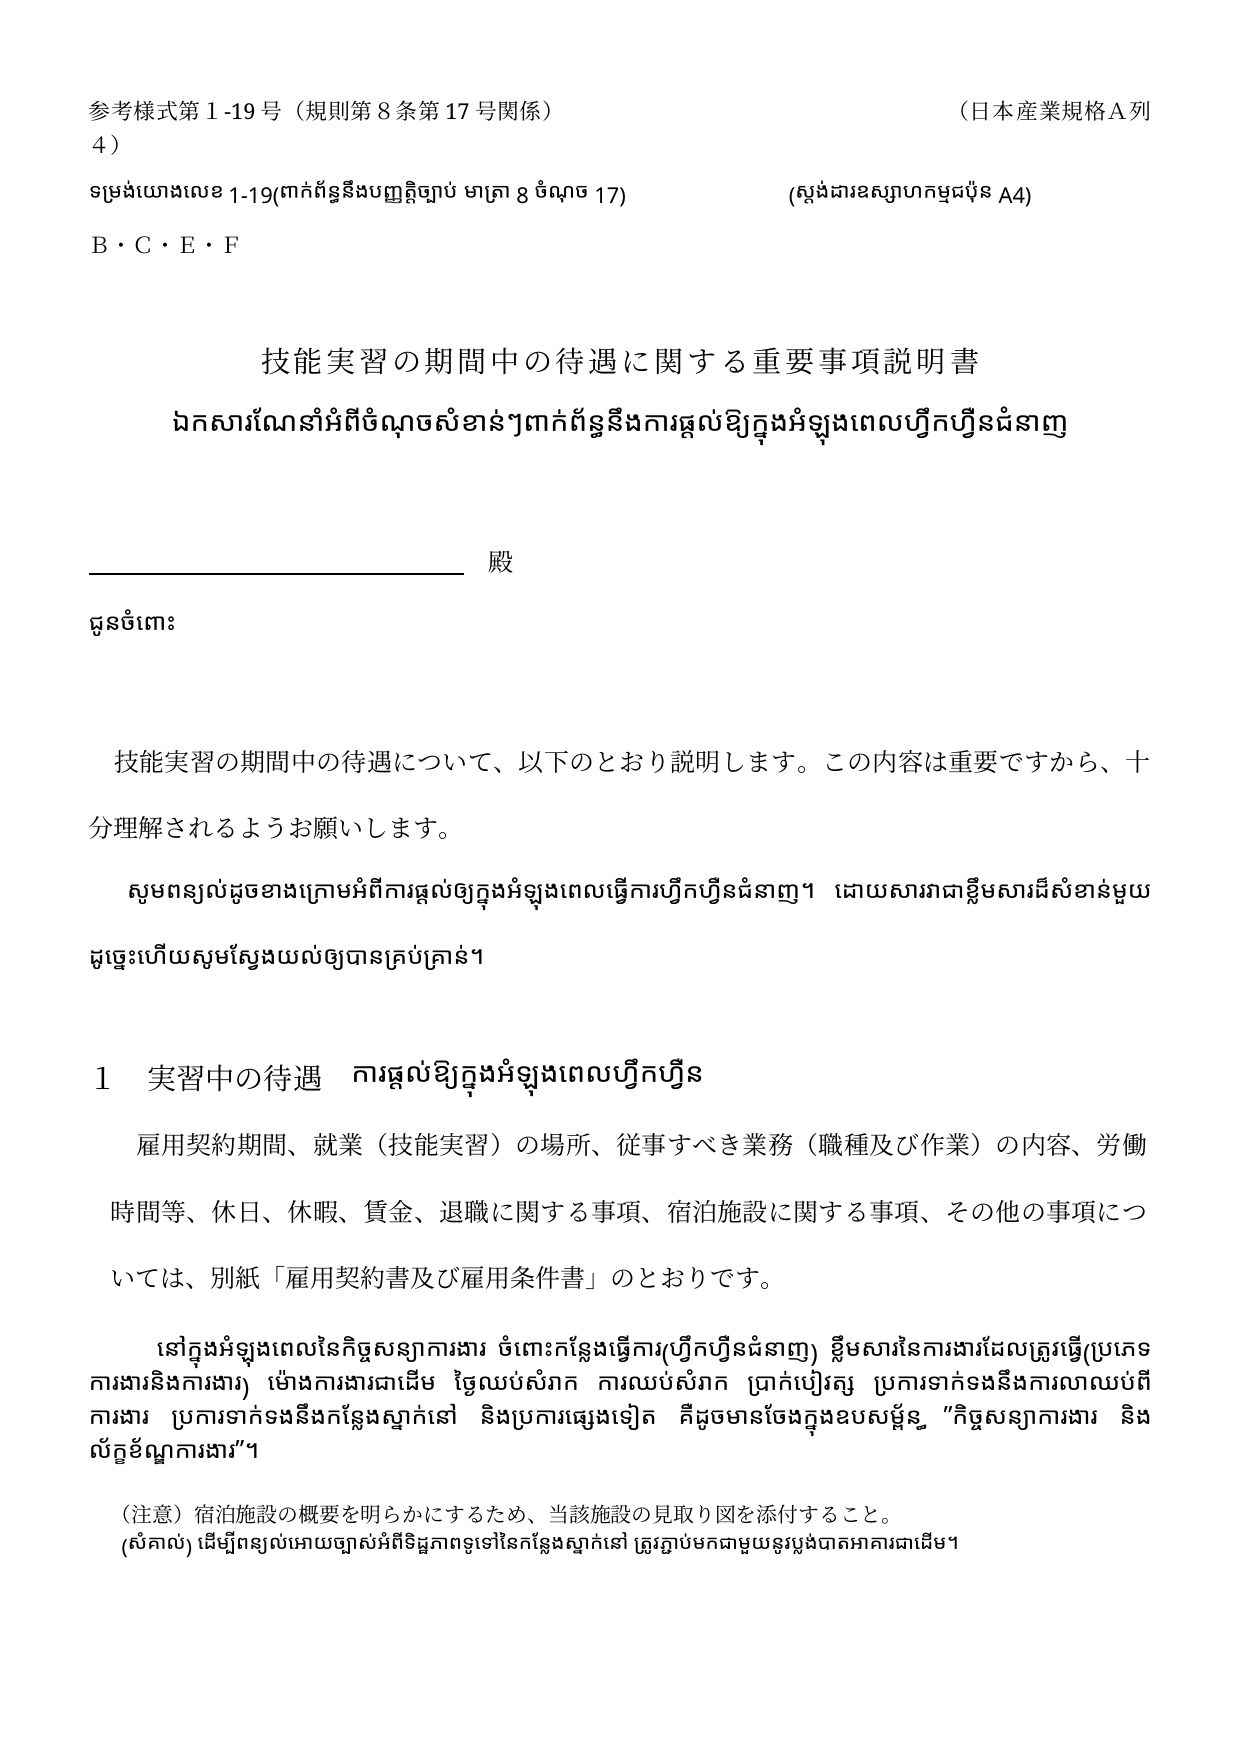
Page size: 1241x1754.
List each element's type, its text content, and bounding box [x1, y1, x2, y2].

text ទម្រង់យោងលេខ1-19(ពាក់ព័ន្ធនឹងបញ្ញត្តិច្បាប់ មាត្រា 8 ចំណុច 17) ​​(ស្ដង់ដារឧស្សាហកម្មជប៉ុន A4) [89, 160, 1152, 227]
text 参考様式第１-19号（規則第８条第17号関係） （日本産業規格Ａ列４） [89, 94, 1152, 160]
text 雇用契約期間、就業（技能実習）の場所、従事すべき業務（職種及び作業）の内容、労働時間等、休日、休暇、賃金、退職に関する事項、宿泊施設に関する事項、その他の事項については、別紙「雇用契約書及び雇用条件書」のとおりです。 [111, 1110, 1152, 1310]
text （注意）宿泊施設の概要を明らかにするため、当該施設の見取り図を添付すること。 [111, 1497, 1152, 1530]
text １ 実習中の待遇 ការផ្ដល់ឱ្យ​​ក្នុង​អំឡុងពេល​ហ្វឹកហ្វឺន [89, 1044, 1152, 1110]
text 殿 [89, 527, 1152, 594]
text 技能実習の期間中の待遇について、以下のとおり説明します。この内容は重要ですから、十分理解されるようお願いします。 [89, 727, 1152, 860]
text 技能実習の期間中の待遇に関する重要事項説明書 [89, 327, 1152, 394]
text សូមពន្យល់ដូចខាងក្រោមអំពីការផ្ដល់ឲ្យ​ក្នុង​អំឡុងពេល​ធ្វើការហ្វឹកហ្វឺនជំនាញ។ ដោយសារវាជា​ខ្លឹមសារ​ដ៏សំខាន់មួយ ដូច្នេះហើយ​សូម​ស្វែងយល់​ឲ្យបានគ្រប់គ្រាន់។ [89, 860, 1152, 994]
text (សំគាល់) ដើម្បីពន្យល់អោយច្បាស់អំពីទិដ្ឋភាពទូទៅនៃកន្លែងស្នាក់នៅ ត្រូវភ្ជាប់មកជាមួយនូវប្លង់បាតអាគារជាដើម។ [121, 1530, 1152, 1563]
text Ｂ・Ｃ・Ｅ・Ｆ [89, 227, 1152, 260]
text ជូនចំពោះ [89, 594, 1152, 660]
text ឯកសារ​ណែនាំអំពីចំណុចសំខាន់​ៗពាក់ព័ន្ធនឹងការផ្តល់​​ឱ្យក្នុង​អំឡុងពេល​ហ្វឹកហ្វឺនជំនាញ [89, 394, 1152, 460]
text នៅក្នុងអំឡុងពេលនៃកិច្ចសន្យាការងារ ចំពោះកន្លែងធ្វើការ(ហ្វឹកហ្វឺនជំនាញ) ខ្លឹមសារនៃការងារដែលត្រូវធ្វើ(ប្រភេទការងារនិងការងារ) ម៉ោងការងារជាដើម ថ្ងៃឈប់សំរាក ការឈប់សំរាក ប្រាក់បៀវត្ស ប្រការទាក់ទងនឹងការលាឈប់ពីការងារ ប្រការទាក់ទងនឹងកន្លែងស្នាក់នៅ និងប្រការផ្សេងទៀត គឺដូចមានចែងក្នុងឧបសម្ព័ន្ធ ”កិច្ចសន្យាការងារ និង ល័ក្ខខ័ណ្ឌការងារ”។ [89, 1335, 1152, 1472]
